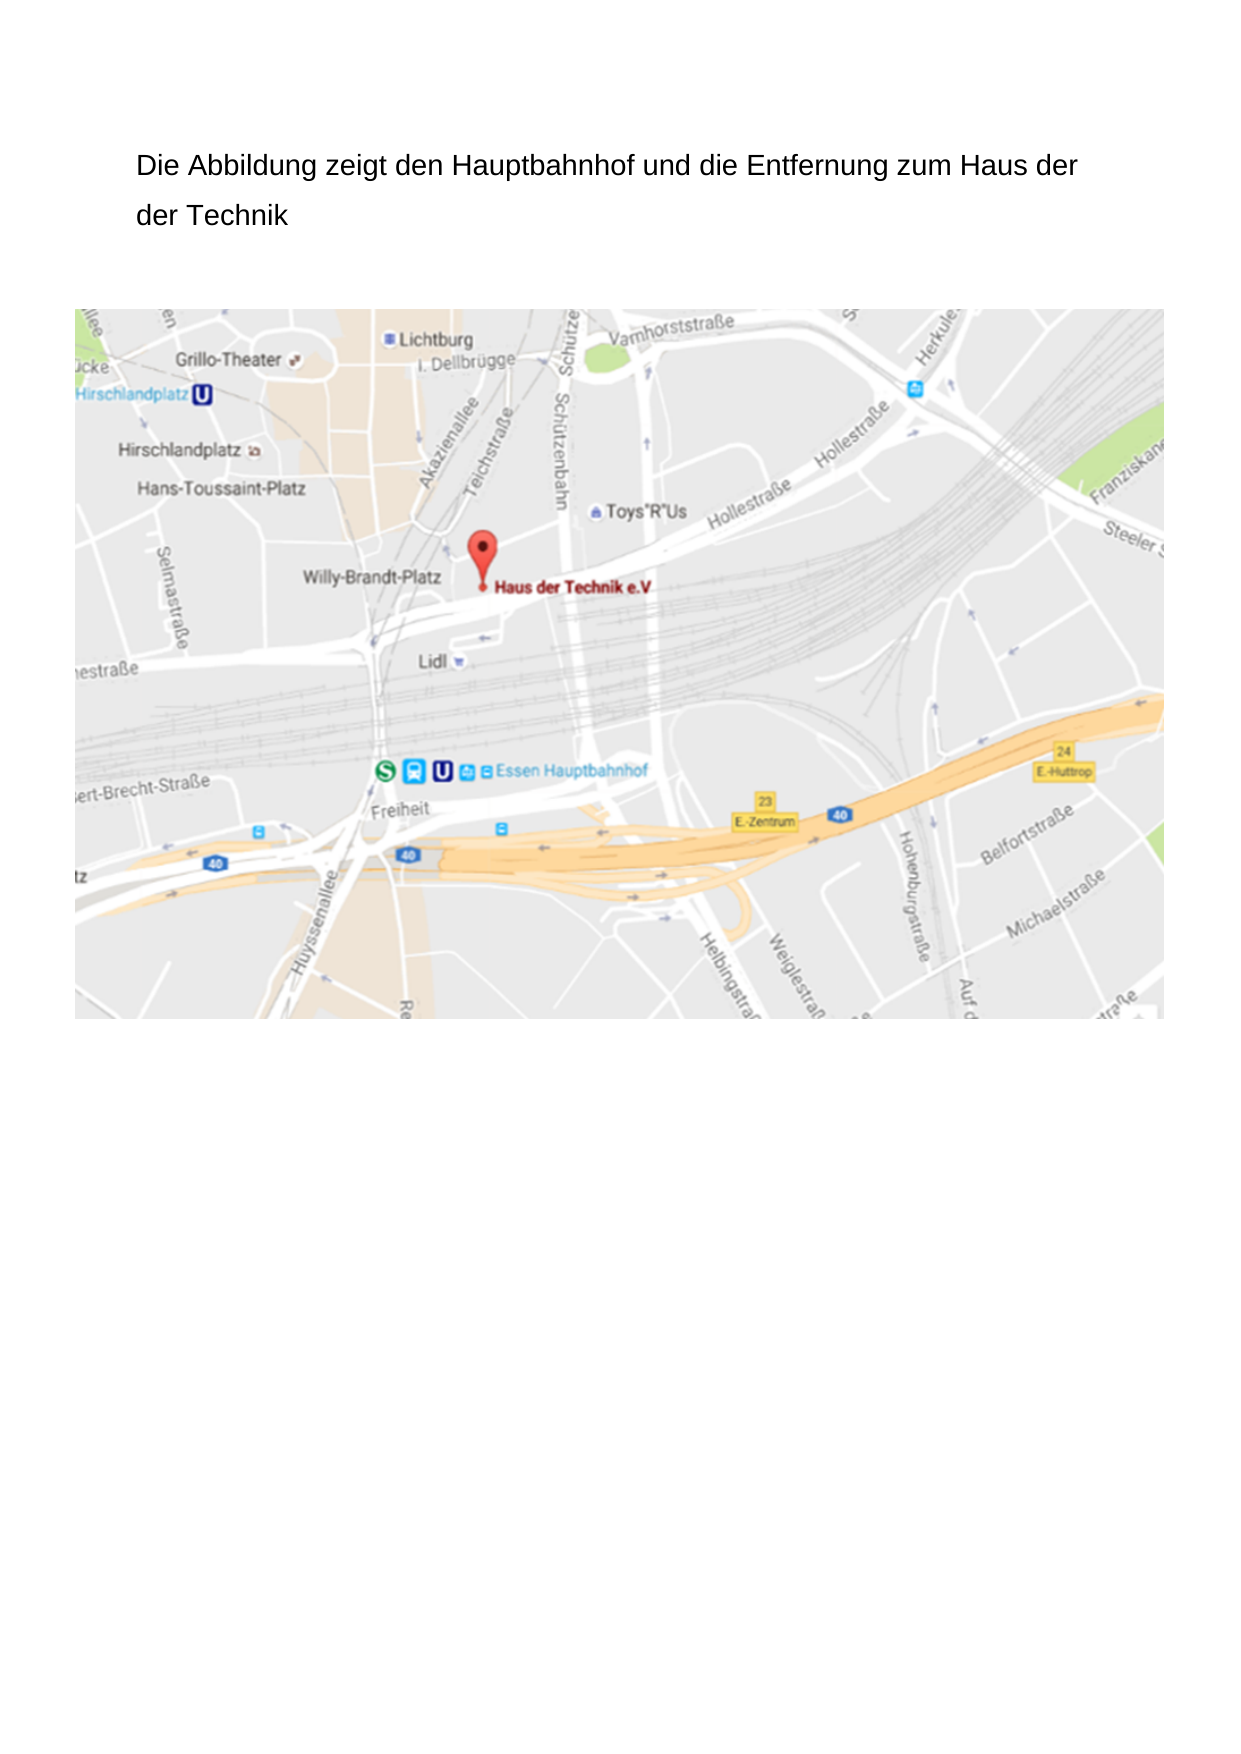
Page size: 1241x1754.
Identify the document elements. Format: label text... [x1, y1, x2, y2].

picture [75, 309, 1164, 1019]
text Die Abbildung zeigt den Hauptbahnhof und die Entfernung zum Haus der der Technik [136, 148, 1104, 232]
